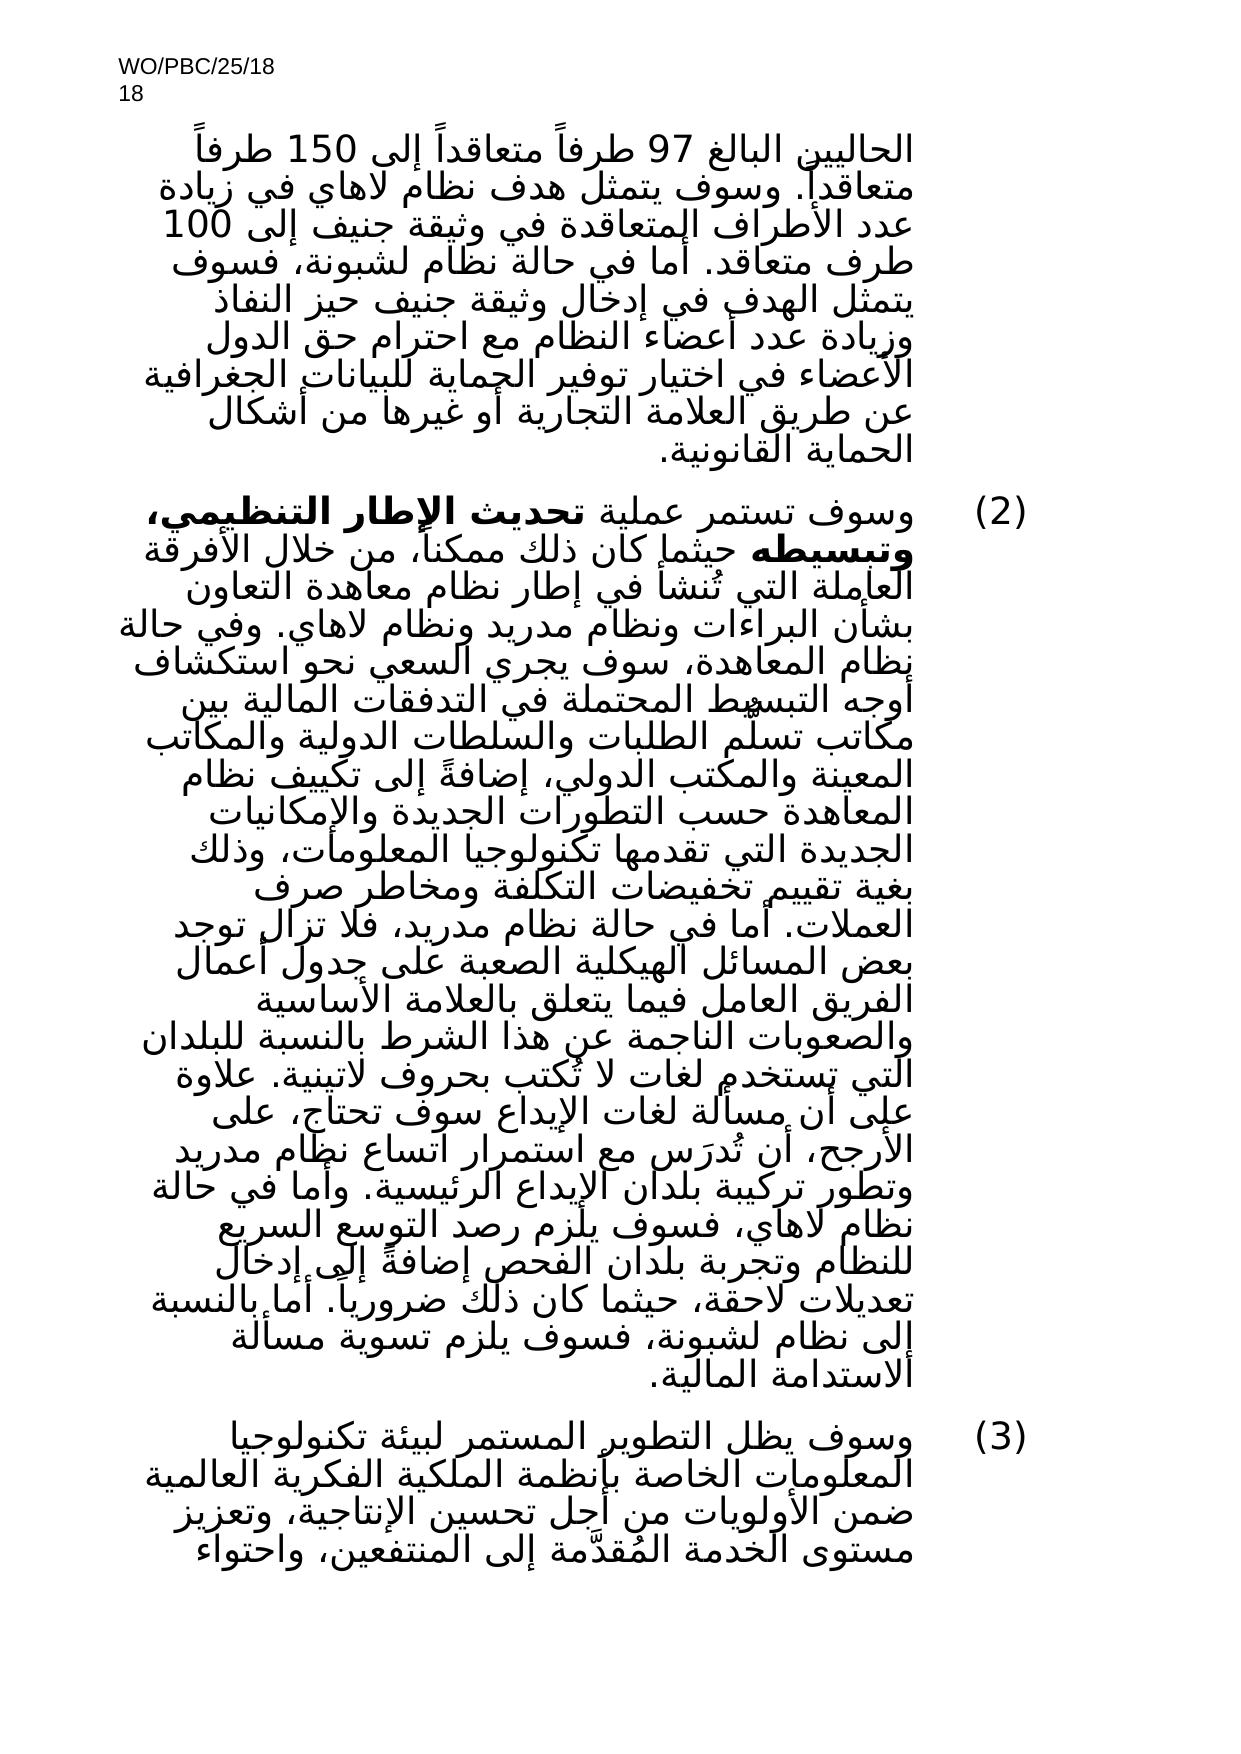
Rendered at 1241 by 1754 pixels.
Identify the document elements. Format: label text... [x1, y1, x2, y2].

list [118, 1420, 974, 1570]
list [118, 132, 974, 470]
list وسوف تستمر عملية تحديث الإطار التنظيمي، وتبسيطه حيثما كان ذلك ممكناً، من خلال الأفرقة العاملة التي تُنشأ في إطار نظام معاهدة التعاون بشأن البراءات ونظام مدريد ونظام لاهاي. وفي حالة نظام المعاهدة، سوف يجري السعي نحو استكشاف أوجه التبسيط المحتملة في التدفقات المالية بين مكاتب تسلُّم الطلبات والسلطات الدولية والمكاتب المعينة والمكتب الدولي، إضافةً إلى تكييف نظام المعاهدة حسب التطورات الجديدة والإمكانيات الجديدة التي تقدمها تكنولوجيا المعلومات، وذلك بغية تقييم تخفيضات التكلفة ومخاطر صرف العملات. أما في حالة نظام مدريد، فلا تزال توجد بعض المسائل الهيكلية الصعبة على جدول أعمال الفريق العامل فيما يتعلق بالعلامة الأساسية والصعوبات الناجمة عن هذا الشرط بالنسبة للبلدان التي تستخدم لغات لا تُكتب بحروف لاتينية. علاوة على أن مسألة لغات الإيداع سوف تحتاج، على الأرجح، أن تُدرَس مع استمرار اتساع نظام مدريد وتطور تركيبة بلدان الإيداع الرئيسية. وأما في حالة نظام لاهاي، فسوف يلزم رصد التوسع السريع للنظام وتجربة بلدان الفحص إضافةً إلى إدخال تعديلات لاحقة، حيثما كان ذلك ضرورياً. أما بالنسبة إلى نظام لشبونة، فسوف يلزم تسوية مسألة الاستدامة المالية. [118, 495, 974, 1395]
